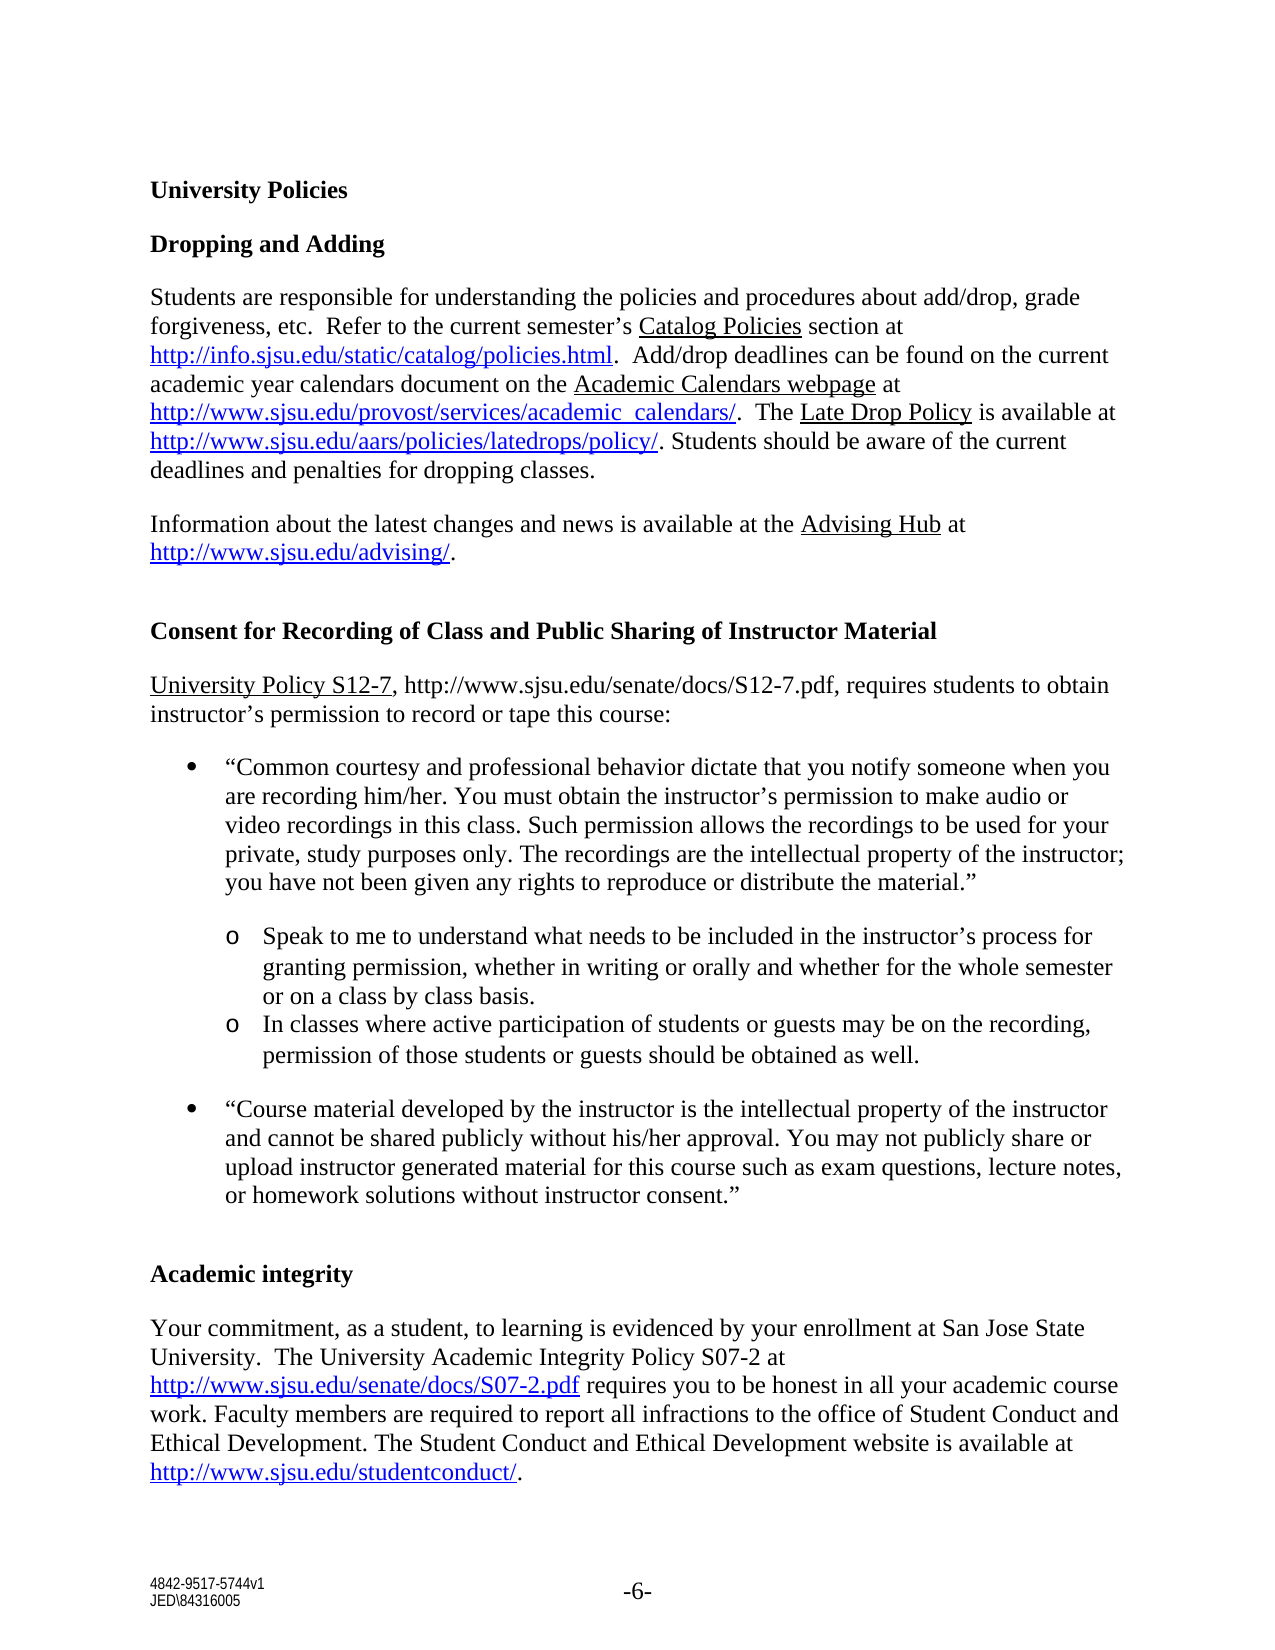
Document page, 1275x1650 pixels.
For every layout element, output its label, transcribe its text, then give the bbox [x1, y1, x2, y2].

text Students are responsible for understanding the policies and procedures about add/drop, grade forgiveness, etc. Refer to the current semester’s Catalog Policies section at http://info.sjsu.edu/static/catalog/policies.html. Add/drop deadlines can be found on the current academic year calendars document on the Academic Calendars webpage at http://www.sjsu.edu/provost/services/academic_calendars/. The Late Drop Policy is available at http://www.sjsu.edu/aars/policies/latedrops/policy/. Students should be aware of the current deadlines and penalties for dropping classes. [150, 282, 1125, 484]
text Academic integrity [150, 1259, 1125, 1288]
text Information about the latest changes and news is available at the Advising Hub at http://www.sjsu.edu/advising/. [150, 509, 1125, 566]
list In classes where active participation of students or guests may be on the recording, permission of those students or guests should be obtained as well. [225, 1009, 1125, 1069]
text Dropping and Adding [150, 229, 1125, 257]
list “Common courtesy and professional behavior dictate that you notify someone when you are recording him/her. You must obtain the instructor’s permission to make audio or video recordings in this class. Such permission allows the recordings to be used for your private, study purposes only. The recordings are the intellectual property of the instructor; you have not been given any rights to reproduce or distribute the material.” [187, 752, 1125, 896]
list Speak to me to understand what needs to be included in the instructor’s process for granting permission, whether in writing or orally and whether for the whole semester or on a class by class basis. [225, 921, 1125, 1009]
list “Course material developed by the instructor is the intellectual property of the instructor and cannot be shared publicly without his/her approval. You may not publicly share or upload instructor generated material for this course such as exam questions, lecture notes, or homework solutions without instructor consent.” [187, 1094, 1125, 1209]
text University Policy S12-7, http://www.sjsu.edu/senate/docs/S12-7.pdf, requires students to obtain instructor’s permission to record or tape this course: [150, 670, 1125, 727]
text Consent for Recording of Class and Public Sharing of Instructor Material [150, 616, 1125, 645]
text Your commitment, as a student, to learning is evidenced by your enrollment at San Jose State University. The University Academic Integrity Policy S07-2 at http://www.sjsu.edu/senate/docs/S07-2.pdf requires you to be honest in all your academic course work. Faculty members are required to report all infractions to the office of Student Conduct and Ethical Development. The Student Conduct and Ethical Development website is available at http://www.sjsu.edu/studentconduct/. [150, 1313, 1125, 1485]
text University Policies [150, 175, 1125, 204]
